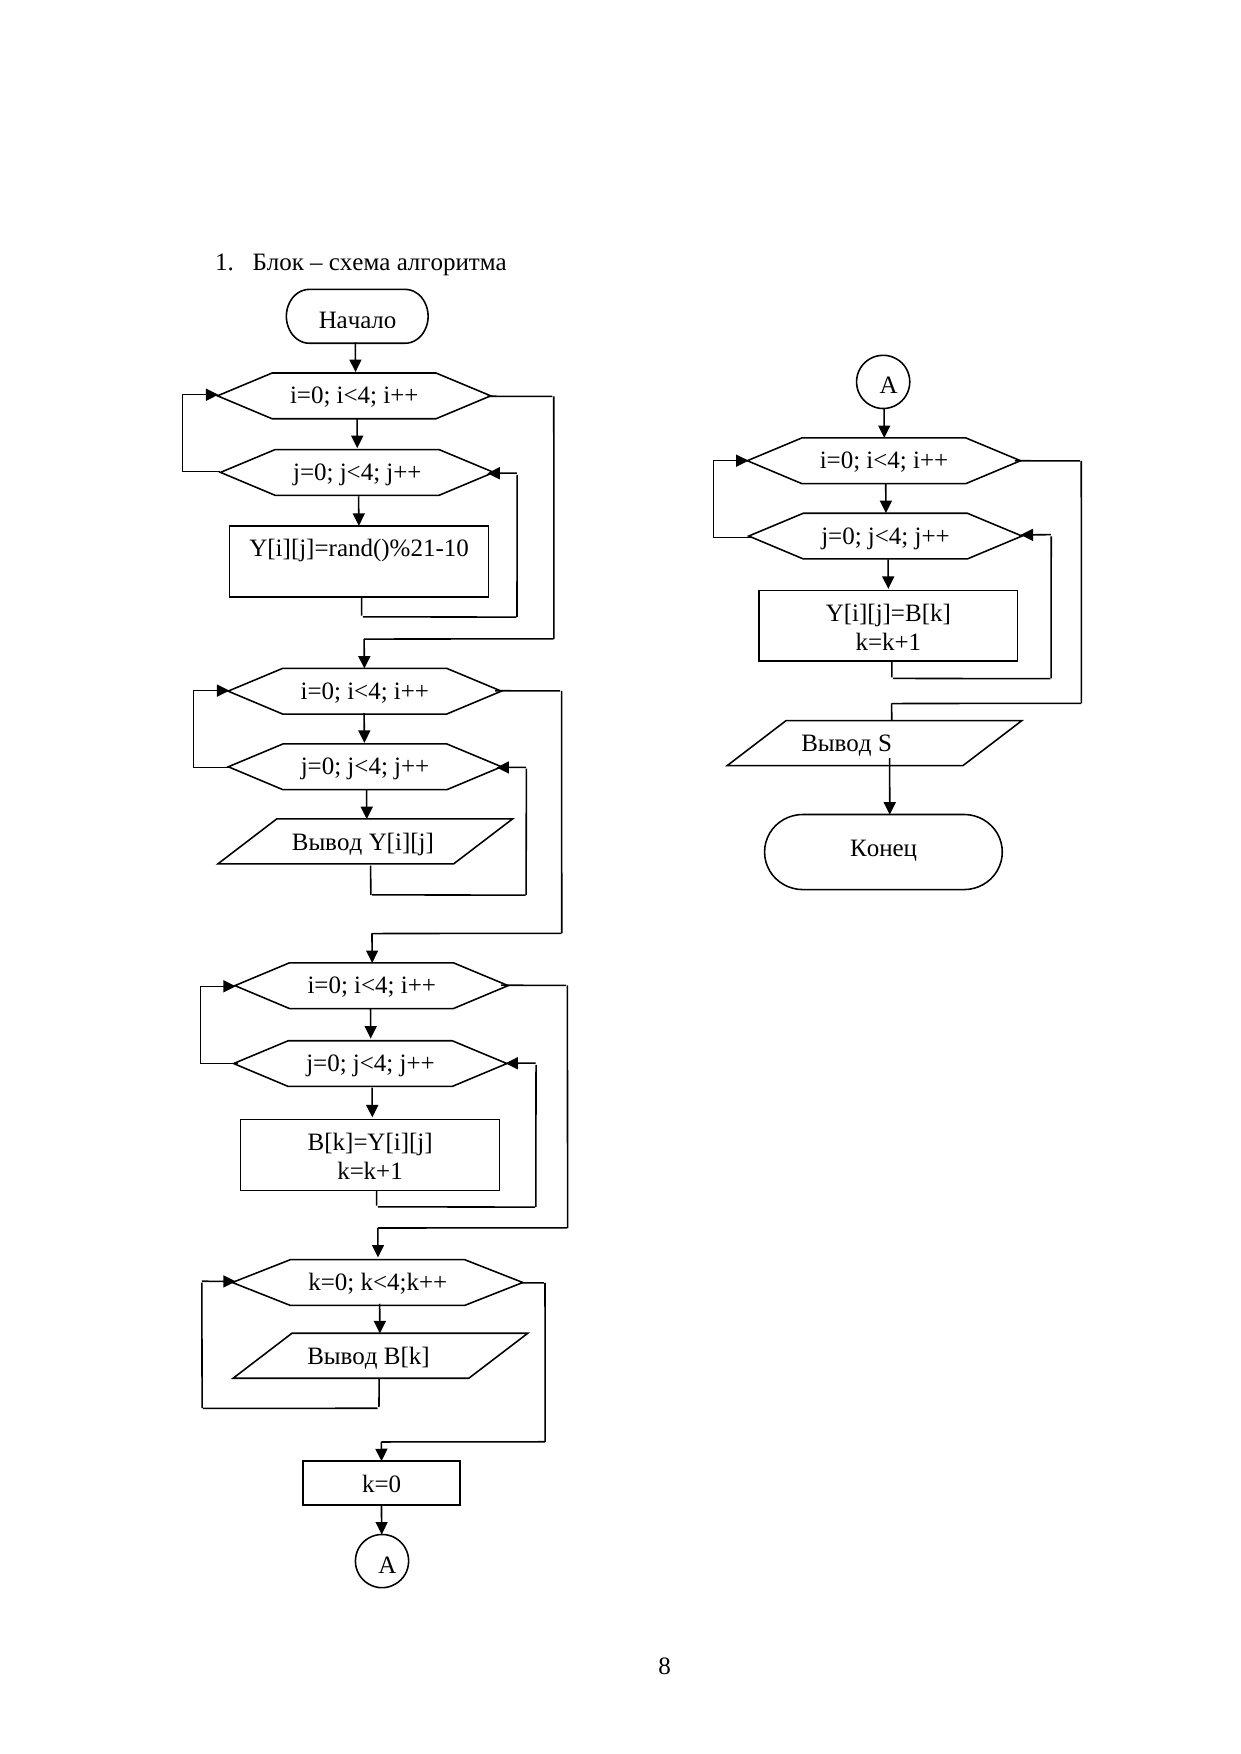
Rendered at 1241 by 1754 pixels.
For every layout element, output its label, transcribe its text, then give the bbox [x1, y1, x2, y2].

list Блок – схема алгоритма [215, 247, 1152, 276]
